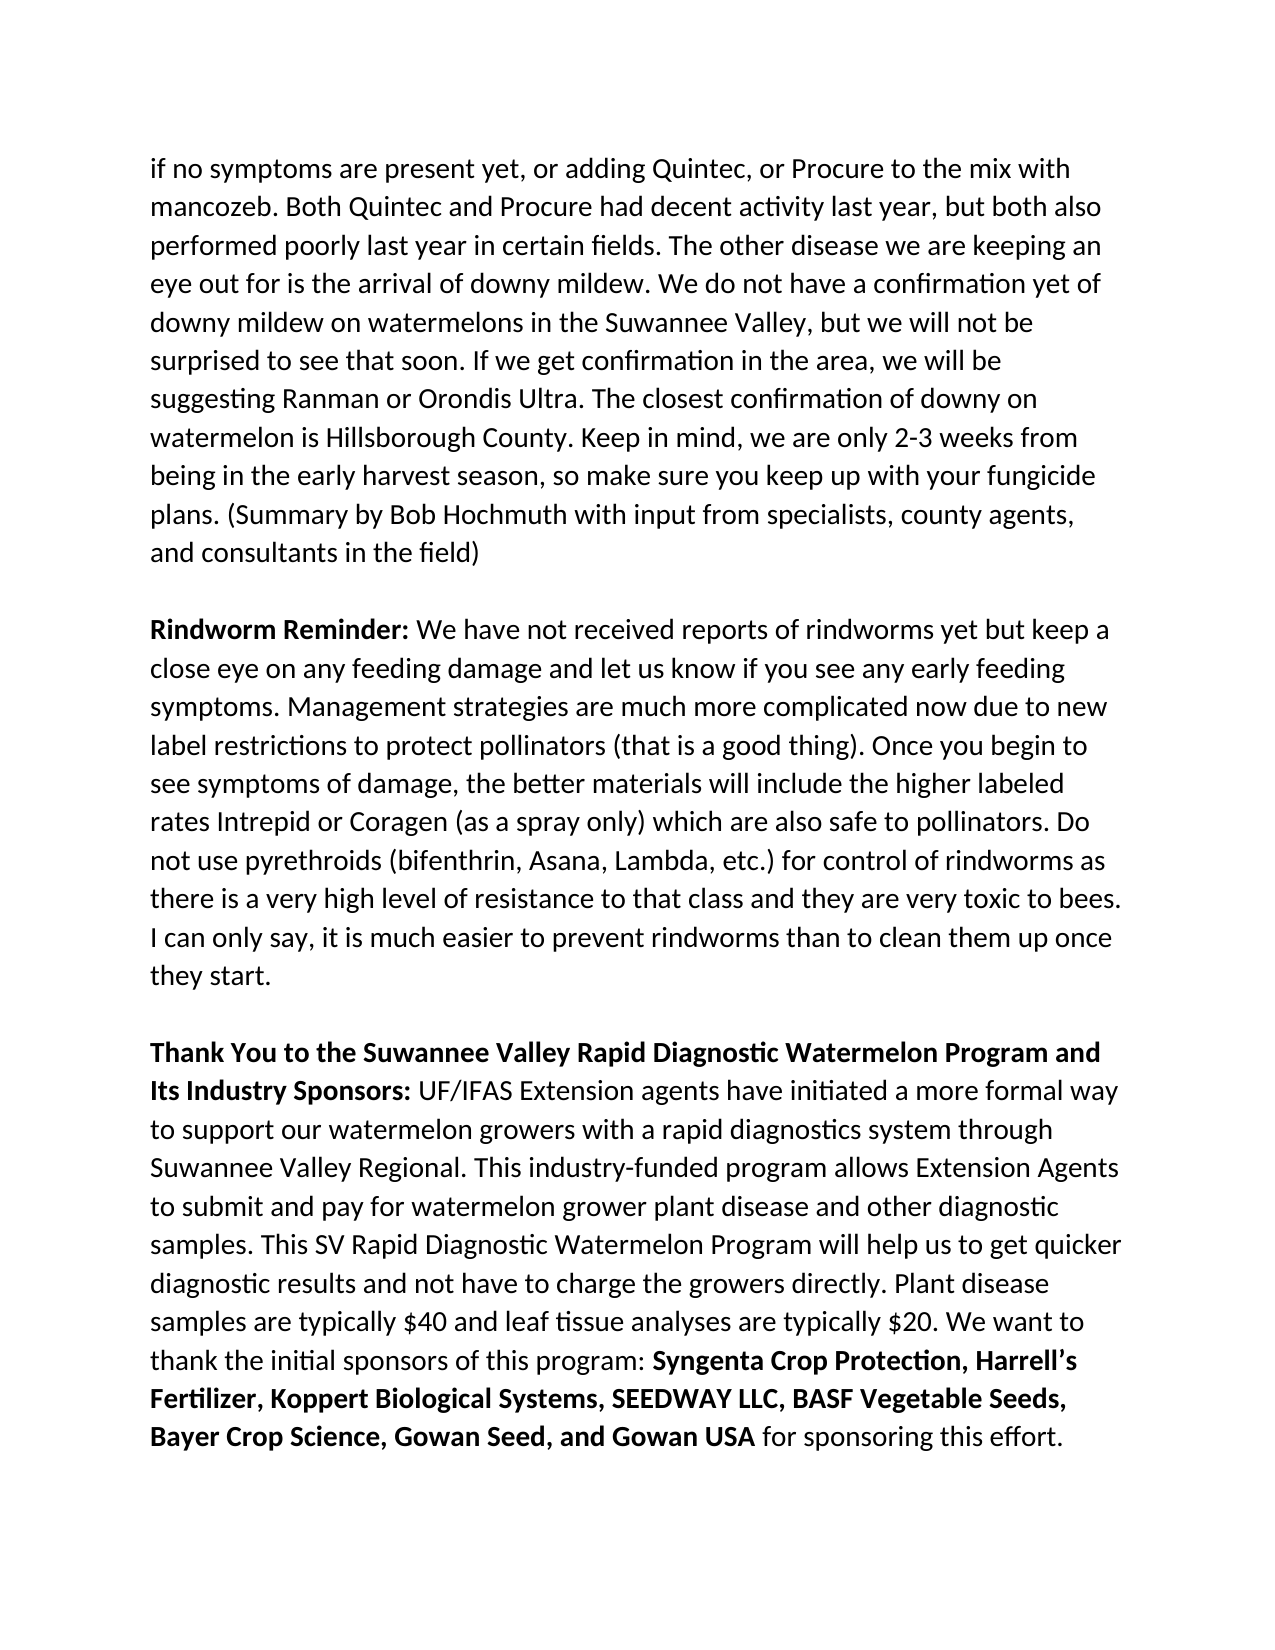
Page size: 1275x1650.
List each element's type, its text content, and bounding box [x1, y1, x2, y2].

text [150, 1034, 1125, 1454]
text Rindworm Reminder: We have not received reports of rindworms yet but keep a close eye on any feeding damage and let us know if you see any early feeding symptoms. Management strategies are much more complicated now due to new label restrictions to protect pollinators (that is a good thing). Once you begin to see symptoms of damage, the better materials will include the higher labeled rates Intrepid or Coragen (as a spray only) which are also safe to pollinators. Do not use pyrethroids (bifenthrin, Asana, Lambda, etc.) for control of rindworms as there is a very high level of resistance to that class and they are very toxic to bees. I can only say, it is much easier to prevent rindworms than to clean them up once they start. [150, 611, 1125, 993]
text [150, 150, 1125, 570]
